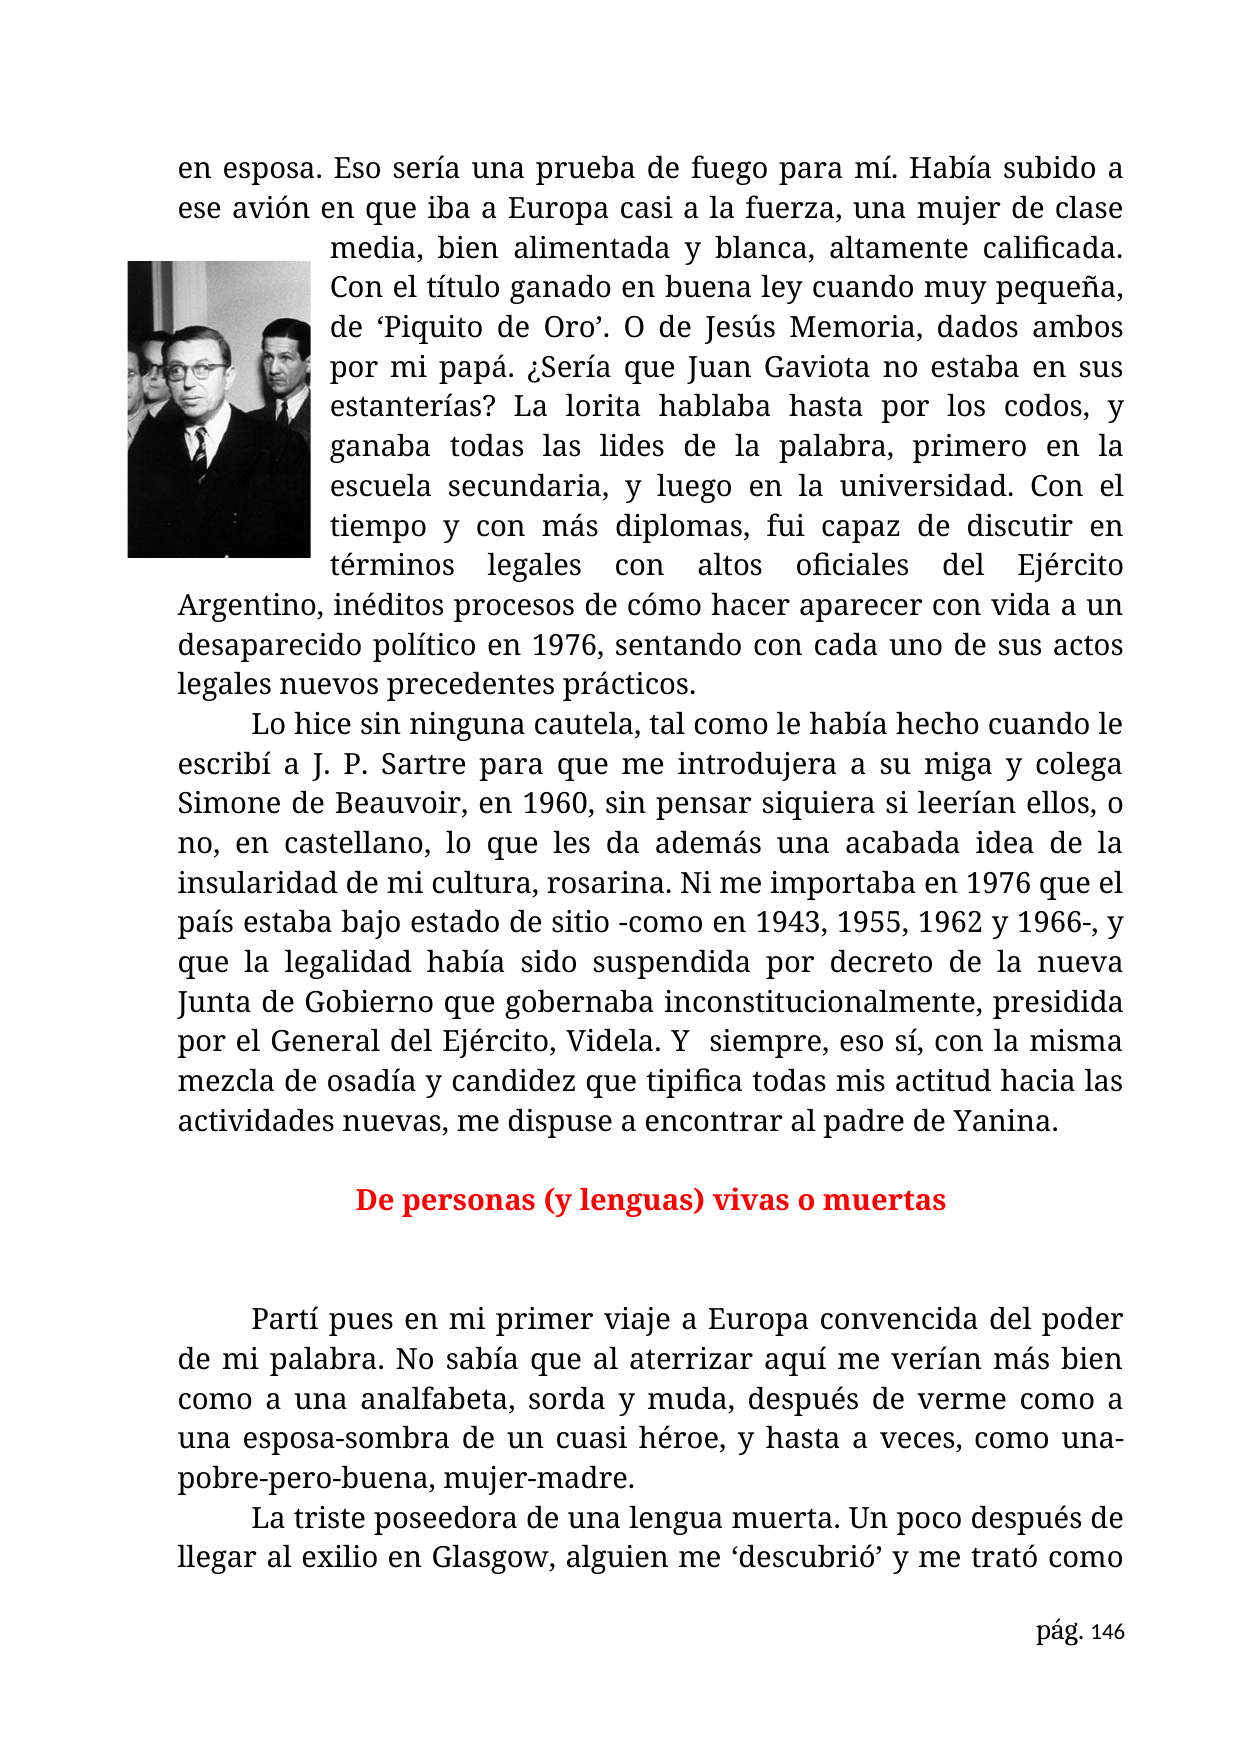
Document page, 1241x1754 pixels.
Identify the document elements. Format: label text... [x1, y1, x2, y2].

text Partí pues en mi primer viaje a Europa convencida del poder de mi palabra. No sabía que al aterrizar aquí me verían más bien como a una analfabeta, sorda y muda, después de verme como a una esposa-sombra de un cuasi héroe, y hasta a veces, como una-pobre-pero-buena, mujer-madre. [177, 1298, 1125, 1497]
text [177, 1497, 1125, 1576]
text De personas (y lenguas) vivas o muertas [177, 1179, 1125, 1219]
text Lo hice sin ninguna cautela, tal como le había hecho cuando le escribí a J. P. Sartre para que me introdujera a su miga y colega Simone de Beauvoir, en 1960, sin pensar siquiera si leerían ellos, o no, en castellano, lo que les da además una acabada idea de la insularidad de mi cultura, rosarina. Ni me importaba en 1976 que el país estaba bajo estado de sitio -como en 1943, 1955, 1962 y 1966-, y que la legalidad había sido suspendida por decreto de la nueva Junta de Gobierno que gobernaba inconstitucionalmente, presidida por el General del Ejército, Videla. Y siempre, eso sí, con la misma mezcla de osadía y candidez que tipifica todas mis actitud hacia las actividades nuevas, me dispuse a encontrar al padre de Yanina. [177, 703, 1125, 1140]
picture [127, 261, 311, 558]
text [177, 148, 1125, 703]
